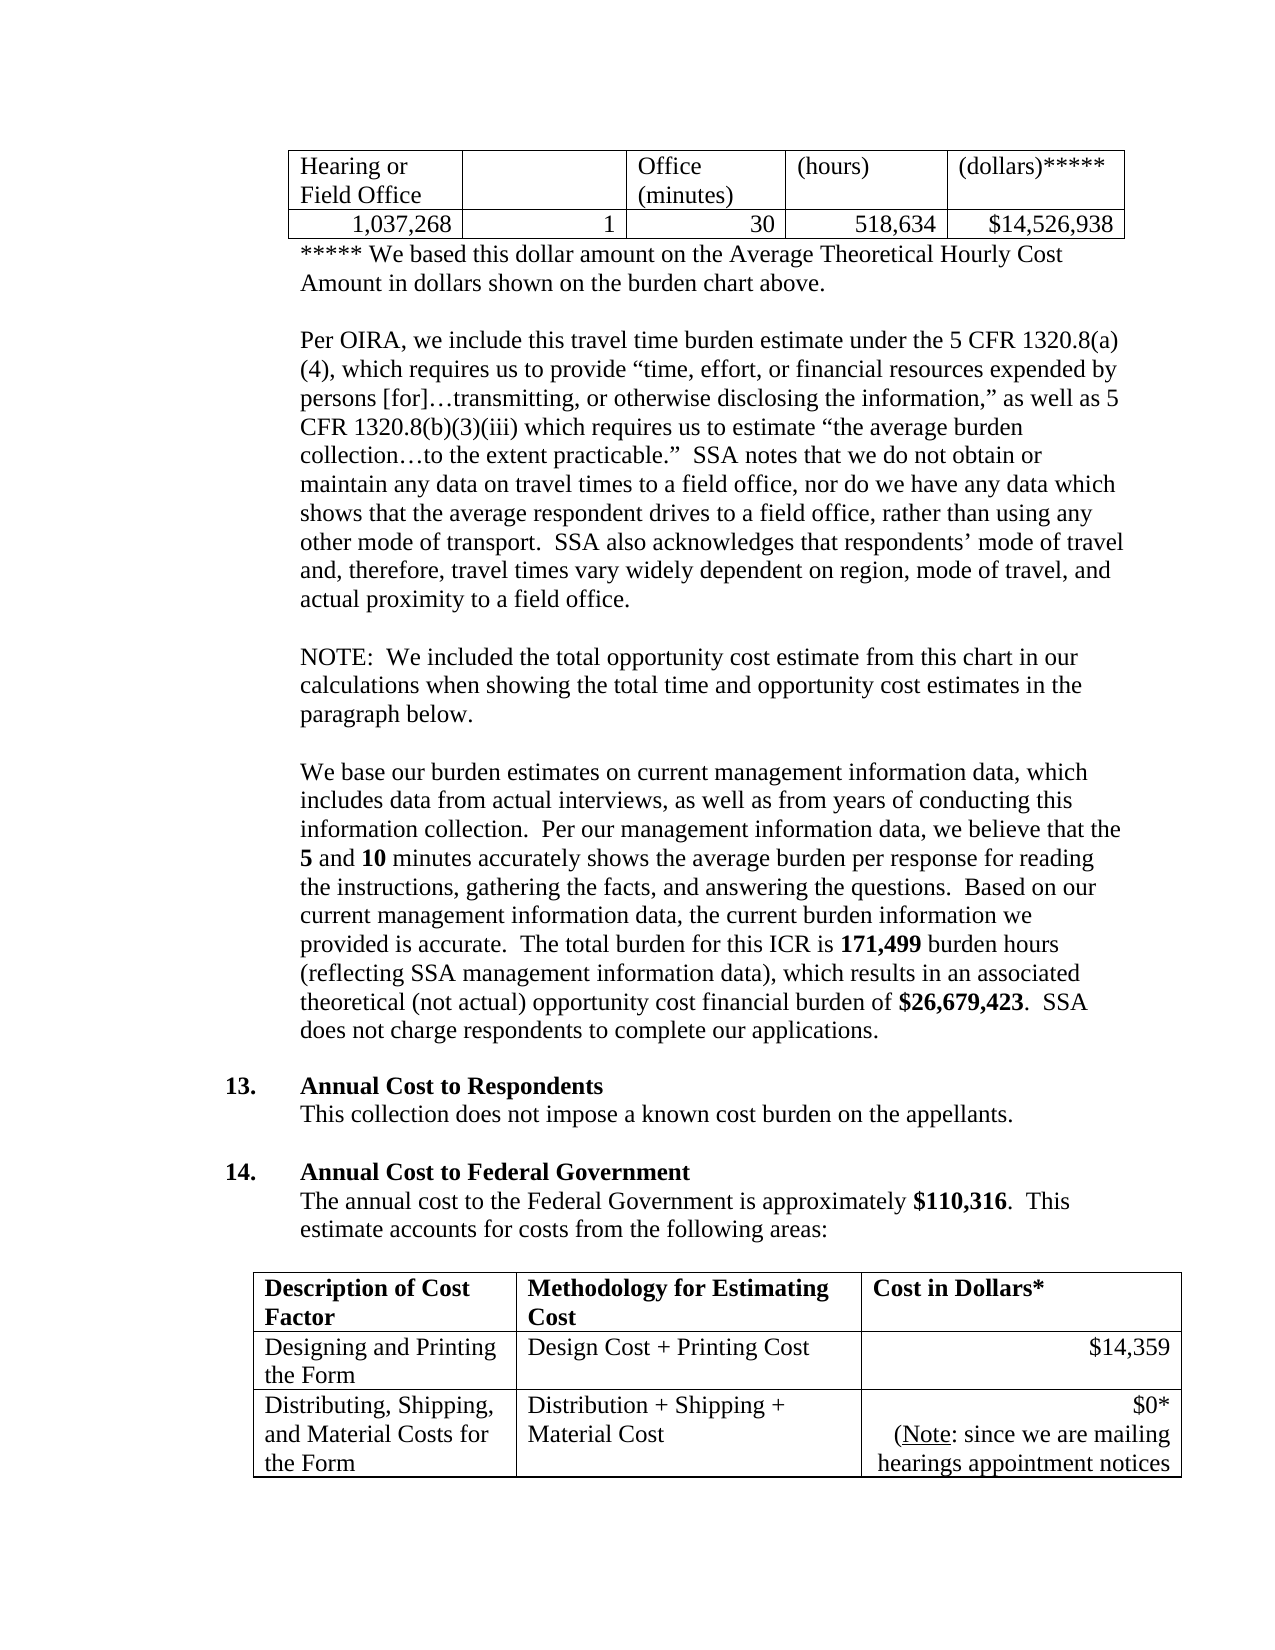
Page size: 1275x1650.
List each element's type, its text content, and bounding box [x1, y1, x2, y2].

table_cell Design Cost + Printing Cost [517, 1332, 861, 1389]
text NOTE: We included the total opportunity cost estimate from this chart in our calculations when showing the total time and opportunity cost estimates in the paragraph below. [300, 642, 1125, 728]
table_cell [862, 1390, 1181, 1476]
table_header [627, 151, 785, 208]
table_cell Designing and Printing the Form [254, 1332, 516, 1389]
list The annual cost to the Federal Government is approximately $110,316. This estimate accounts for costs from the following areas: [300, 1186, 1125, 1243]
table_cell 1 [463, 210, 626, 238]
text ***** We based this dollar amount on the Average Theoretical Hourly Cost Amount in dollars shown on the burden chart above. [300, 239, 1125, 297]
table_cell 518,634 [786, 210, 947, 238]
table_cell 1,037,268 [289, 210, 462, 238]
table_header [463, 151, 626, 208]
table_header Methodology for Estimating Cost [517, 1273, 861, 1331]
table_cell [517, 1390, 861, 1476]
text This collection does not impose a known cost burden on the appellants. [300, 1099, 1125, 1128]
table_cell $14,526,938 [948, 210, 1124, 238]
text 14. Annual Cost to Federal Government [225, 1157, 1125, 1186]
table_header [948, 151, 1124, 208]
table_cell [254, 1390, 516, 1476]
text Per OIRA, we include this travel time burden estimate under the 5 CFR 1320.8(a)(4), which requires us to provide “time, effort, or financial resources expended by persons [for]…transmitting, or otherwise disclosing the information,” as well as 5 CFR 1320.8(b)(3)(iii) which requires us to estimate “the average burden collection…to the extent practicable.” SSA notes that we do not obtain or maintain any data on travel times to a field office, nor do we have any data which shows that the average respondent drives to a field office, rather than using any other mode of transport. SSA also acknowledges that respondents’ mode of travel and, therefore, travel times vary widely dependent on region, mode of travel, and actual proximity to a field office. [300, 326, 1125, 613]
table_cell $14,359 [862, 1332, 1181, 1389]
table_cell 30 [627, 210, 785, 238]
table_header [289, 151, 462, 208]
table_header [786, 151, 947, 208]
text We base our burden estimates on current management information data, which includes data from actual interviews, as well as from years of conducting this information collection. Per our management information data, we believe that the 5 and 10 minutes accurately shows the average burden per response for reading the instructions, gathering the facts, and answering the questions. Based on our current management information data, the current burden information we provided is accurate. The total burden for this ICR is 171,499 burden hours (reflecting SSA management information data), which results in an associated theoretical (not actual) opportunity cost financial burden of $26,679,423. SSA does not charge respondents to complete our applications. [300, 757, 1125, 1044]
table_header Cost in Dollars* [862, 1273, 1181, 1331]
table_header Description of Cost Factor [254, 1273, 516, 1331]
text 13. Annual Cost to Respondents [225, 1071, 1125, 1099]
